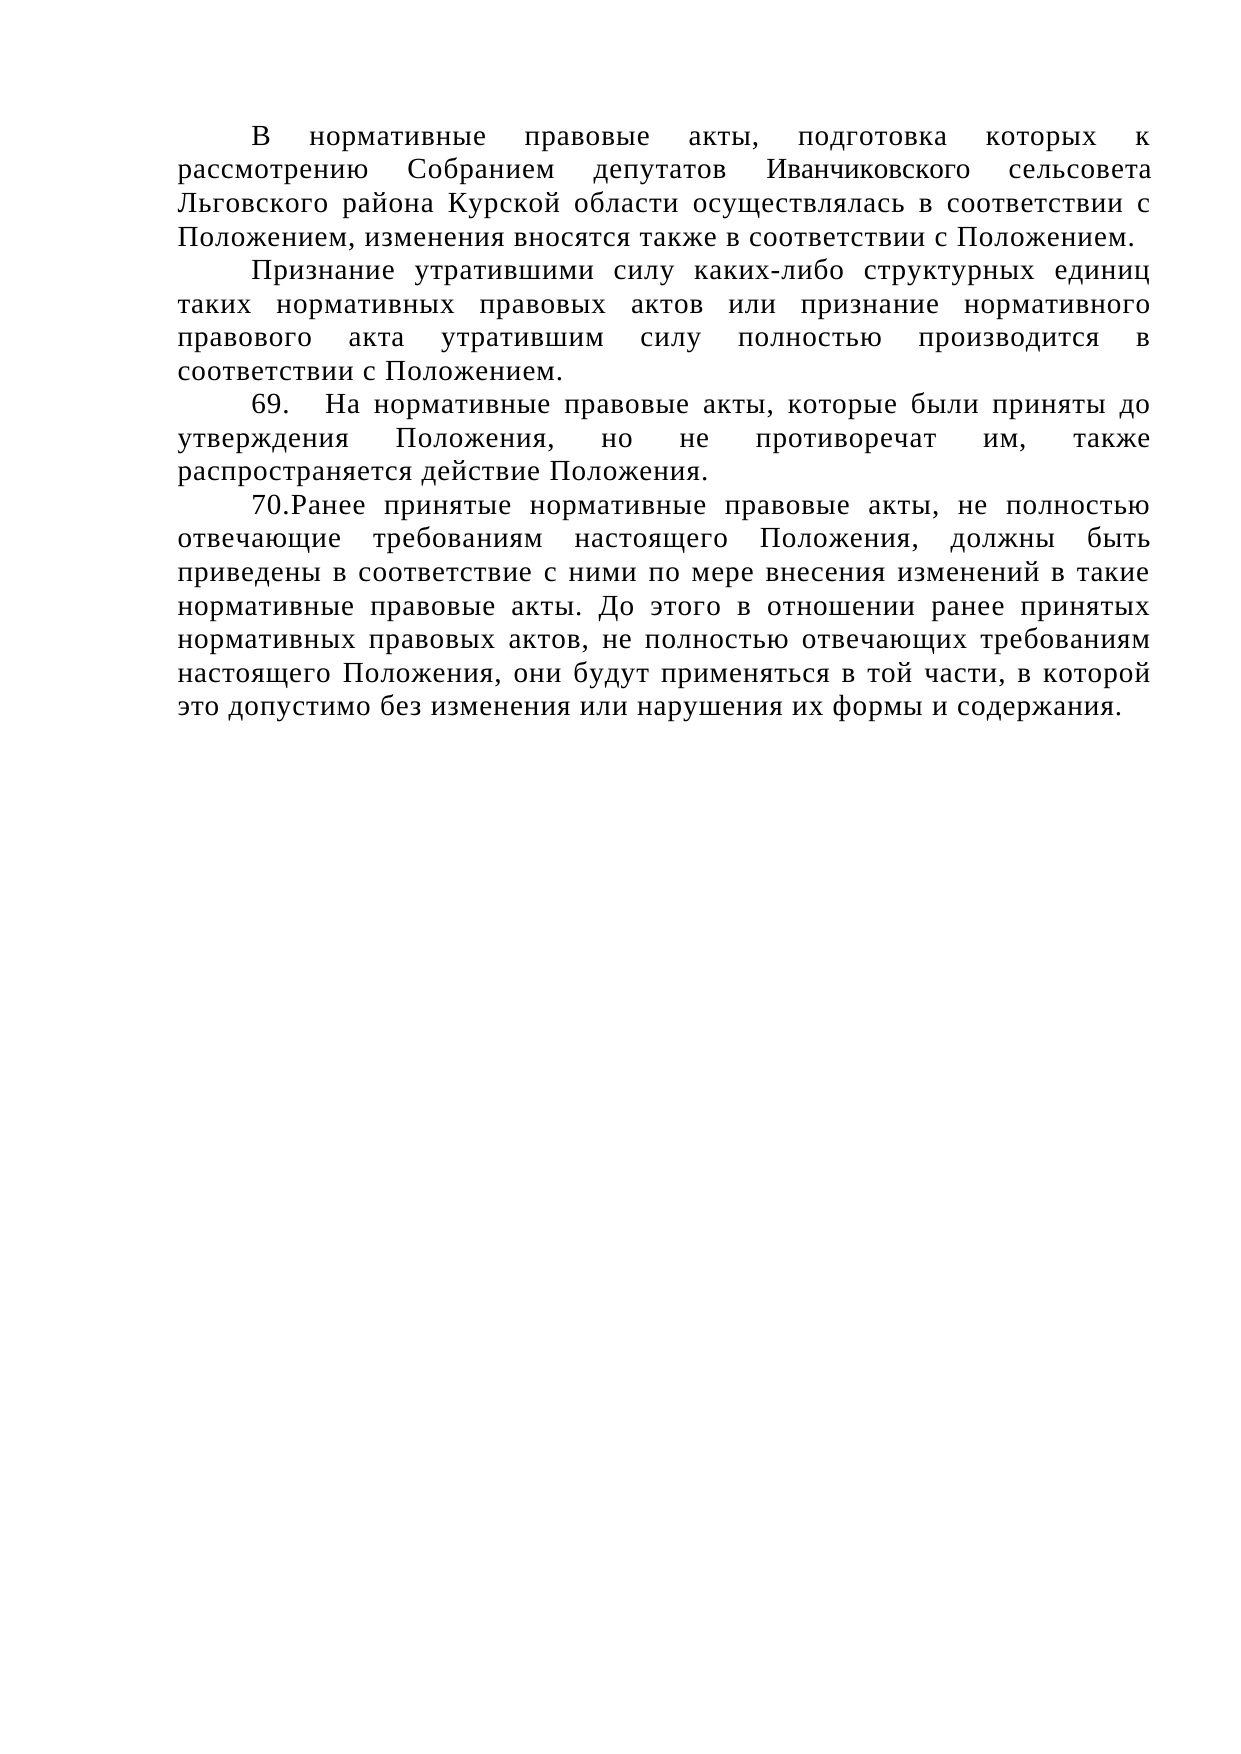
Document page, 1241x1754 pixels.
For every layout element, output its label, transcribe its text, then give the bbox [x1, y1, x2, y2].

text В нормативные правовые акты, подготовка которых к рассмотрению Собранием депутатов Иванчиковского сельсовета Льговского района Курской области осуществлялась в соответствии с Положением, изменения вносятся также в соответствии с Положением. [177, 118, 1152, 252]
text 70.Ранее принятые нормативные правовые акты, не полностью отвечающие требованиям настоящего Положения, должны быть приведены в соответствие с ними по мере внесения изменений в такие нормативные правовые акты. До этого в отношении ранее принятых нормативных правовых актов, не полностью отвечающих требованиям настоящего Положения, они будут применяться в той части, в которой это допустимо без изменения или нарушения их формы и содержания. [177, 487, 1152, 722]
text Признание утратившими силу каких-либо структурных единиц таких нормативных правовых актов или признание нормативного правового акта утратившим силу полностью производится в соответствии с Положением. [177, 252, 1152, 386]
list На нормативные правовые акты, которые были приняты до утверждения Положения, но не противоречат им, также распространяется действие Положения. [177, 386, 1152, 487]
